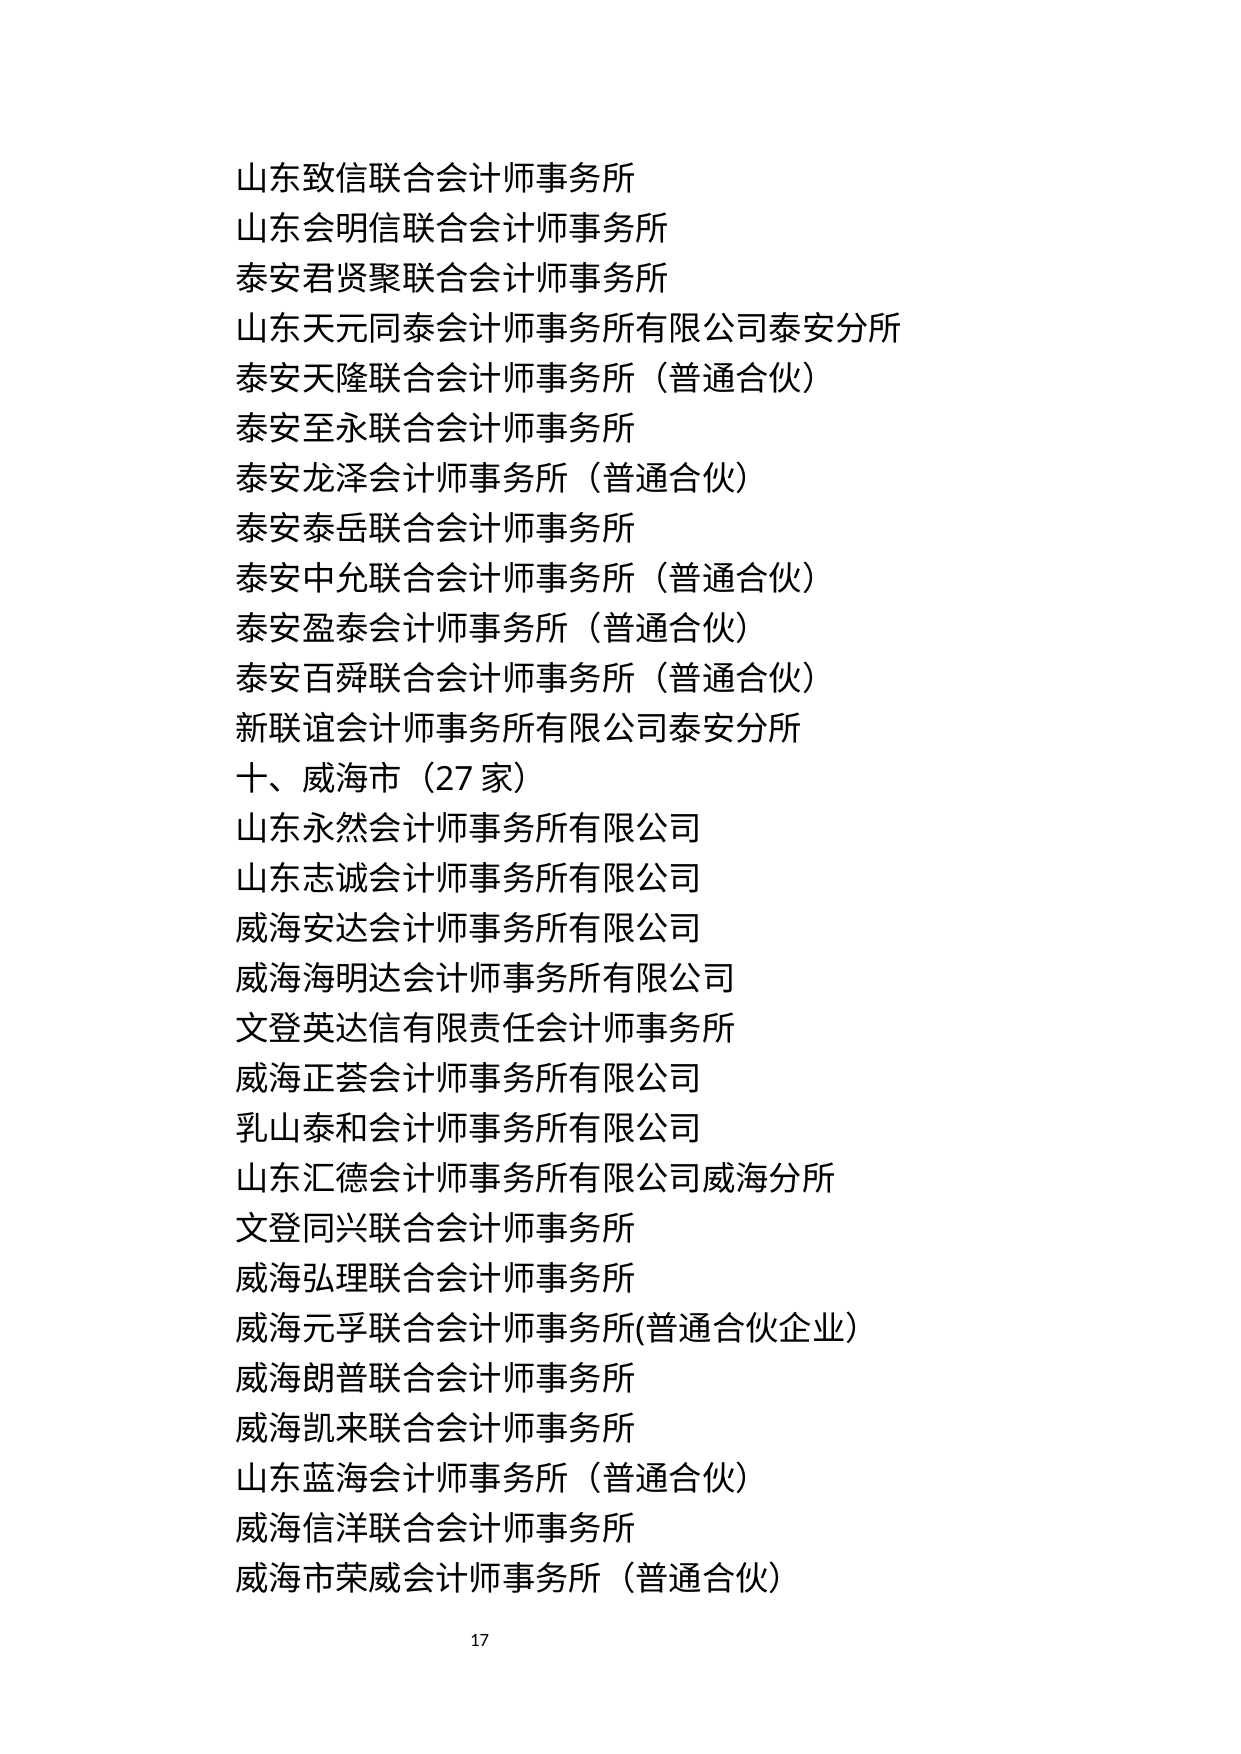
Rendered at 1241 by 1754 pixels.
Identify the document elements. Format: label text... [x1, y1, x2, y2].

text 乳山泰和会计师事务所有限公司 [235, 1100, 1093, 1150]
text 威海海明达会计师事务所有限公司 [235, 950, 1093, 1000]
text 泰安中允联合会计师事务所（普通合伙） [235, 550, 1093, 600]
text 山东汇德会计师事务所有限公司威海分所 [235, 1150, 1093, 1200]
text 十、威海市（27家） [235, 750, 1093, 800]
text 威海凯来联合会计师事务所 [235, 1400, 1093, 1450]
text 威海弘理联合会计师事务所 [235, 1250, 1093, 1300]
text 山东致信联合会计师事务所 [235, 150, 1093, 200]
text 文登同兴联合会计师事务所 [235, 1200, 1093, 1250]
text 泰安龙泽会计师事务所（普通合伙） [235, 450, 1093, 500]
text 泰安泰岳联合会计师事务所 [235, 500, 1093, 550]
text 山东会明信联合会计师事务所 [235, 200, 1093, 250]
text 威海信洋联合会计师事务所 [235, 1500, 1093, 1550]
text 威海元孚联合会计师事务所(普通合伙企业） [235, 1300, 1093, 1350]
text 威海朗普联合会计师事务所 [235, 1350, 1093, 1400]
text 山东天元同泰会计师事务所有限公司泰安分所 [235, 300, 1093, 350]
text 山东志诚会计师事务所有限公司 [235, 850, 1093, 900]
text 文登英达信有限责任会计师事务所 [235, 1000, 1093, 1050]
text 泰安天隆联合会计师事务所（普通合伙） [235, 350, 1093, 400]
text 泰安百舜联合会计师事务所（普通合伙） [235, 650, 1093, 700]
text 山东永然会计师事务所有限公司 [235, 800, 1093, 850]
text 威海安达会计师事务所有限公司 [235, 900, 1093, 950]
text 山东蓝海会计师事务所（普通合伙） [235, 1450, 1093, 1500]
text 新联谊会计师事务所有限公司泰安分所 [235, 700, 1093, 750]
text 威海市荣威会计师事务所（普通合伙） [235, 1550, 1093, 1600]
text 泰安至永联合会计师事务所 [235, 400, 1093, 450]
text 泰安君贤聚联合会计师事务所 [235, 250, 1093, 300]
text 泰安盈泰会计师事务所（普通合伙） [235, 600, 1093, 650]
text 威海正荟会计师事务所有限公司 [235, 1050, 1093, 1100]
